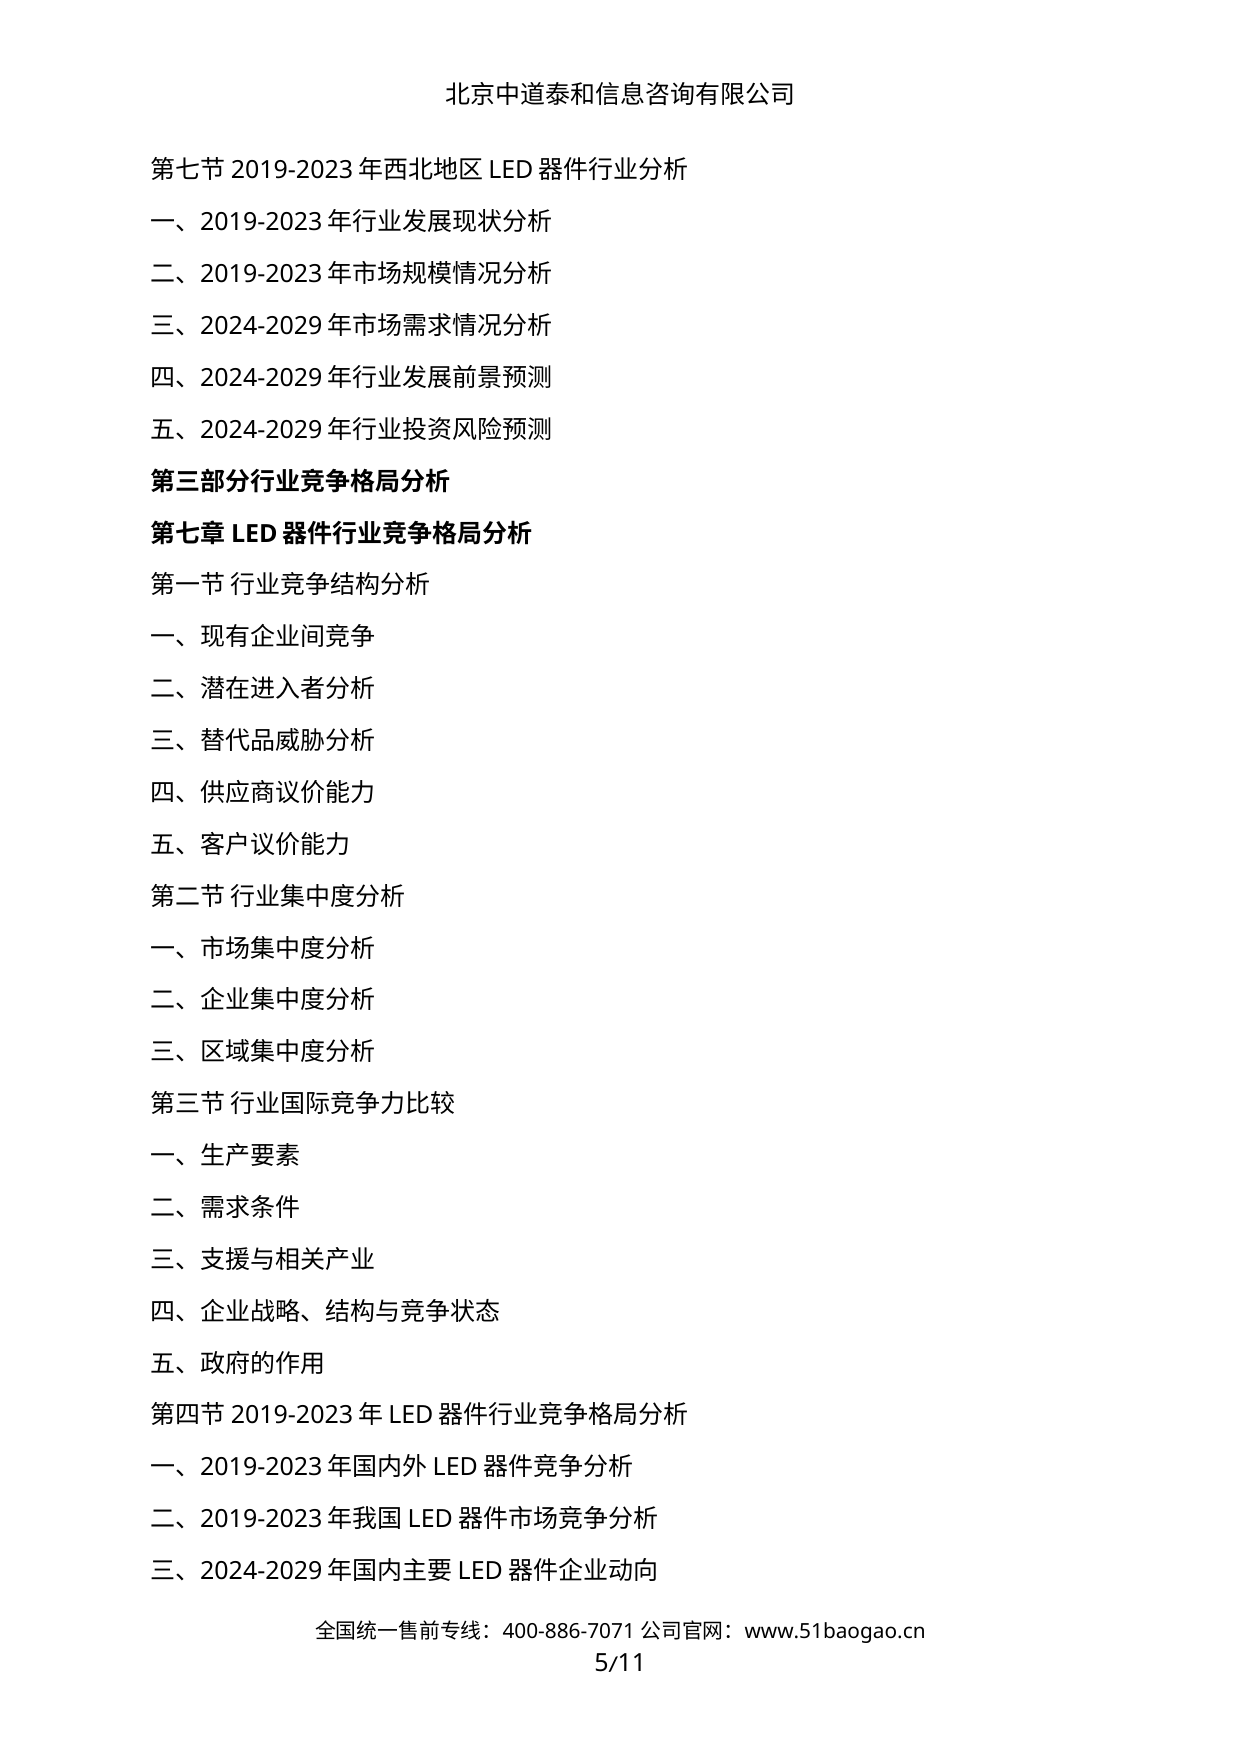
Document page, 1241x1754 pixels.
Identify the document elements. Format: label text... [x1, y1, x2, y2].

text 二、需求条件 [150, 1187, 1090, 1224]
text 五、客户议价能力 [150, 824, 1090, 861]
text 第三部分行业竞争格局分析 [150, 461, 1090, 497]
text 一、现有企业间竞争 [150, 617, 1090, 653]
text 一、生产要素 [150, 1136, 1090, 1172]
text 一、市场集中度分析 [150, 928, 1090, 964]
text 第三节 行业国际竞争力比较 [150, 1084, 1090, 1120]
text 四、2024-2029年行业发展前景预测 [150, 357, 1090, 394]
text 第四节 2019-2023年LED器件行业竞争格局分析 [150, 1395, 1090, 1431]
text 第七节 2019-2023年西北地区LED器件行业分析 [150, 150, 1090, 186]
text 四、企业战略、结构与竞争状态 [150, 1291, 1090, 1327]
text 第七章 LED器件行业竞争格局分析 [150, 513, 1090, 549]
text 第二节 行业集中度分析 [150, 876, 1090, 912]
text 五、2024-2029年行业投资风险预测 [150, 409, 1090, 446]
text 二、2019-2023年市场规模情况分析 [150, 254, 1090, 290]
text 二、潜在进入者分析 [150, 669, 1090, 705]
text 三、区域集中度分析 [150, 1032, 1090, 1068]
text 二、企业集中度分析 [150, 980, 1090, 1016]
text 三、2024-2029年市场需求情况分析 [150, 306, 1090, 342]
text 三、替代品威胁分析 [150, 721, 1090, 757]
text 一、2019-2023年国内外LED器件竞争分析 [150, 1447, 1090, 1483]
text 三、2024-2029年国内主要LED器件企业动向 [150, 1551, 1090, 1587]
text 一、2019-2023年行业发展现状分析 [150, 202, 1090, 238]
text 五、政府的作用 [150, 1343, 1090, 1379]
text 第一节 行业竞争结构分析 [150, 565, 1090, 601]
text 三、支援与相关产业 [150, 1239, 1090, 1276]
text 二、2019-2023年我国LED器件市场竞争分析 [150, 1499, 1090, 1535]
text 四、供应商议价能力 [150, 772, 1090, 809]
